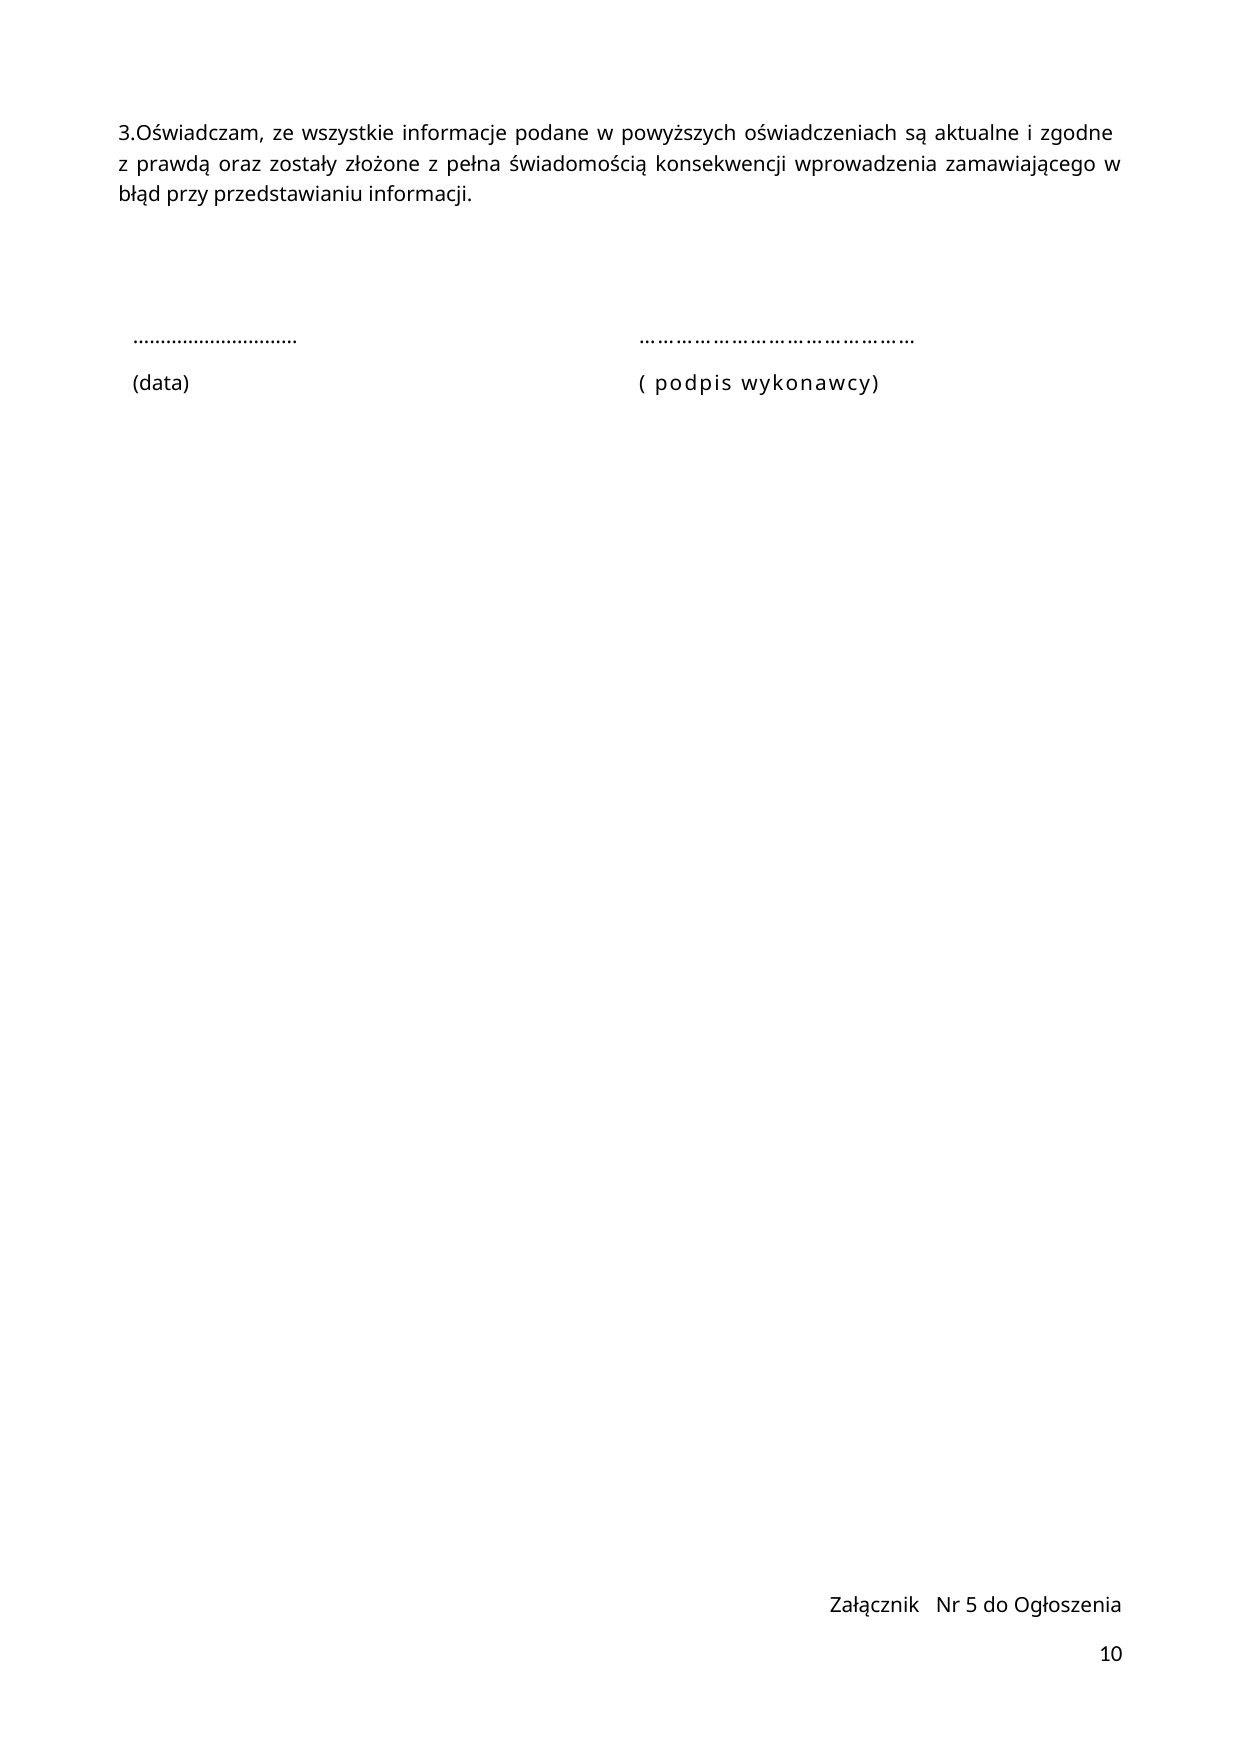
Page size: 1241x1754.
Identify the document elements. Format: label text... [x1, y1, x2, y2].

text 3.Oświadczam, ze wszystkie informacje podane w powyższych oświadczeniach są aktualne i zgodne z prawdą oraz zostały złożone z pełna świadomością konsekwencji wprowadzenia zamawiającego w błąd przy przedstawianiu informacji. [118, 118, 1122, 208]
table_header ……………………………………… ( podpis wykonawcy) [632, 321, 1119, 416]
table_header [118, 321, 632, 416]
text Załącznik Nr 5 do Ogłoszenia [118, 1590, 1122, 1618]
